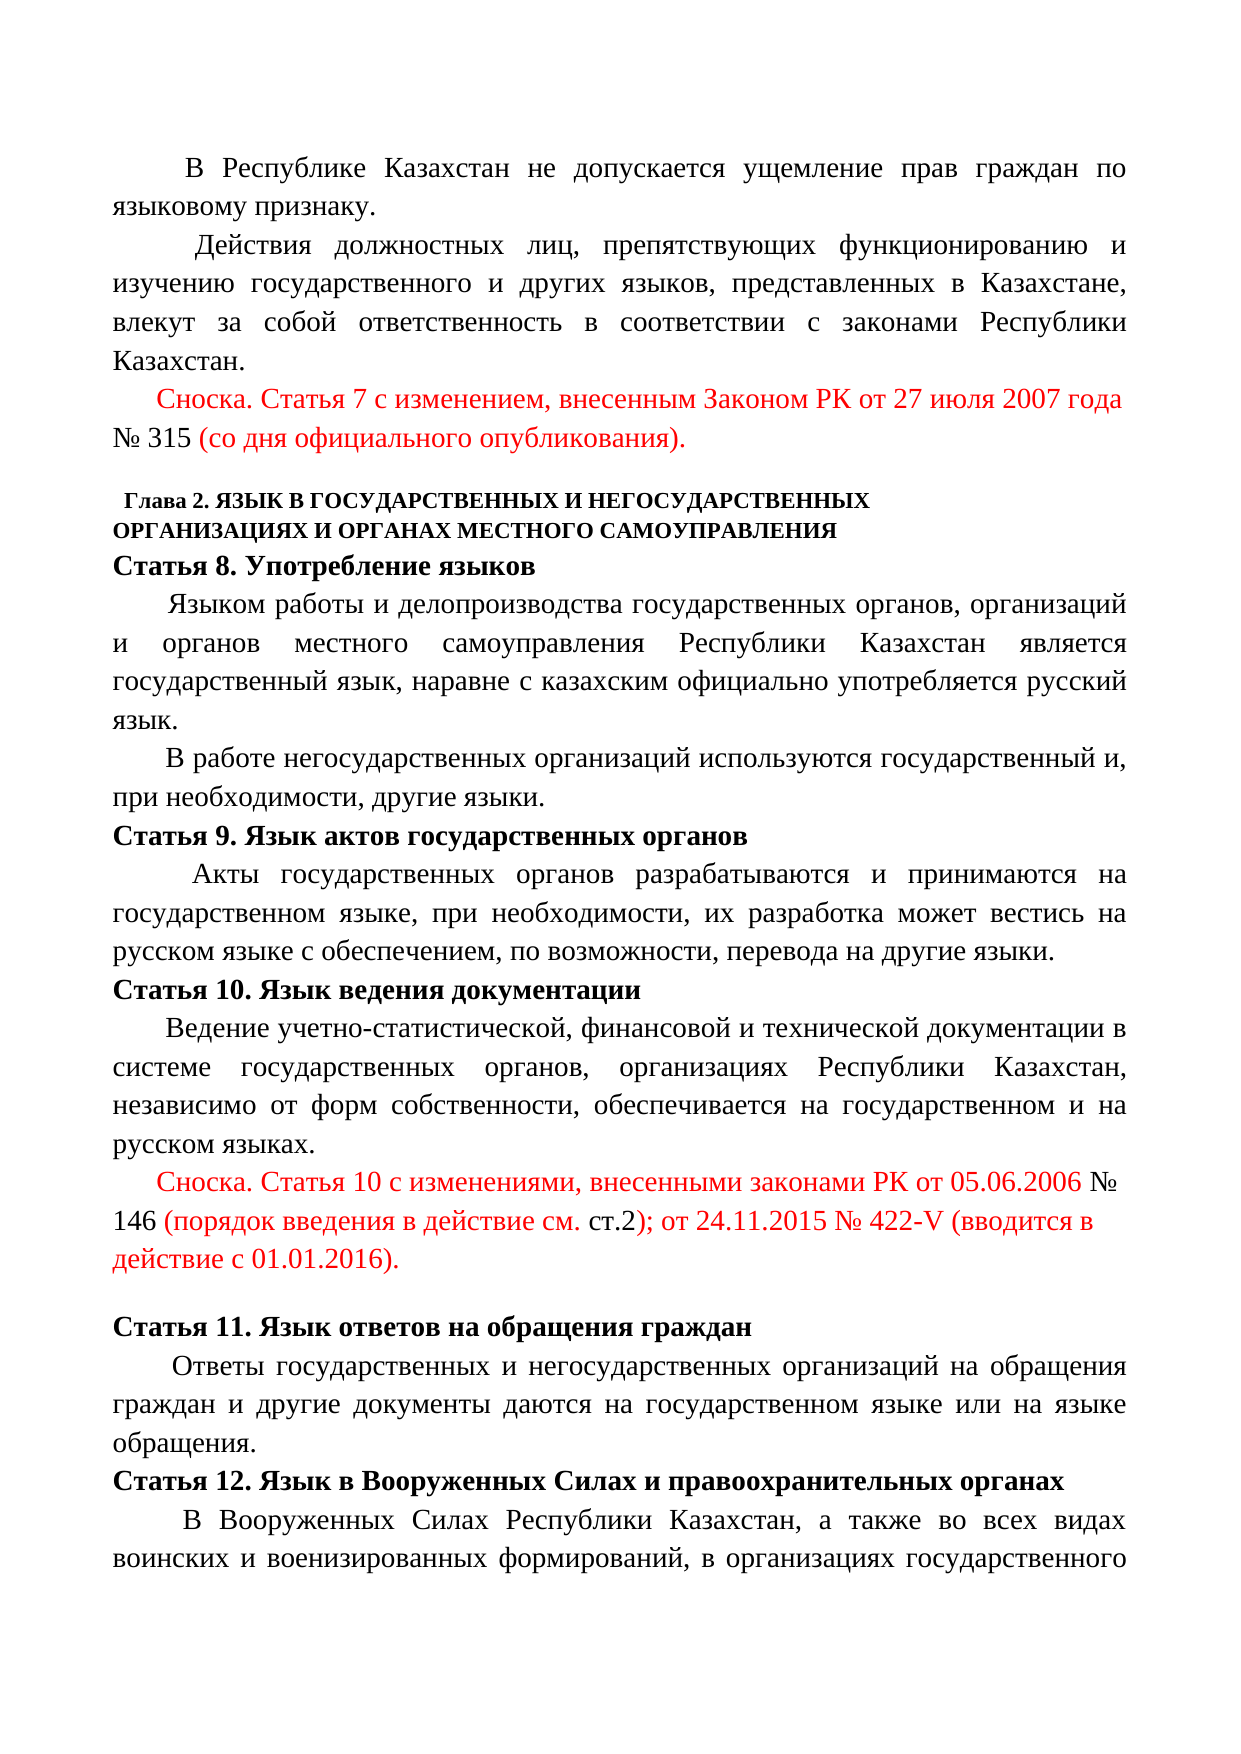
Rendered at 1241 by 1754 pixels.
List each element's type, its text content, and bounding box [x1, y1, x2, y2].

text Действия должностных лиц, препятствующих функционированию и изучению государственного и других языков, представленных в Казахстане, влекут за собой ответственность в соответствии с законами Республики Казахстан. [112, 227, 1128, 376]
text Статья 10. Язык ведения документации [112, 972, 1128, 1005]
text Акты государственных органов разрабатываются и принимаются на государственном языке, при необходимости, их разработка может вестись на русском языке с обеспечением, по возможности, перевода на другие языки. [112, 856, 1128, 967]
text Сноска. Статья 10 с изменениями, внесенными законами РК от 05.06.2006 № 146 (порядок введения в действие см. ст.2); от 24.11.2015 № 422-V (вводится в действие с 01.01.2016). [112, 1164, 1128, 1305]
text Ответы государственных и негосударственных организаций на обращения граждан и другие документы даются на государственном языке или на языке обращения. [112, 1348, 1128, 1458]
text Статья 11. Язык ответов на обращения граждан [112, 1309, 1128, 1343]
text В работе негосударственных организаций используются государственный и, при необходимости, другие языки. [112, 741, 1128, 813]
text В Республике Казахстан не допускается ущемление прав граждан по языковому признаку. [112, 150, 1128, 222]
text Статья 9. Язык актов государственных органов [112, 818, 1128, 851]
text Статья 8. Употребление языков [112, 548, 1128, 581]
text Ведение учетно-статистической, финансовой и технической документации в системе государственных органов, организациях Республики Казахстан, независимо от форм собственности, обеспечивается на государственном и на русском языках. [112, 1010, 1128, 1159]
text Статья 12. Язык в Вооруженных Силах и правоохранительных органах [112, 1463, 1128, 1497]
text Языком работы и делопроизводства государственных органов, организаций и органов местного самоуправления Республики Казахстан является государственный язык, наравне с казахским официально употребляется русский язык. [112, 586, 1128, 736]
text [112, 1502, 1128, 1574]
text Сноска. Статья 7 с изменением, внесенным Законом РК от 27 июля 2007 года № 315 (со дня официального опубликования). [112, 381, 1128, 483]
text Глава 2. ЯЗЫК В ГОСУДАРСТВЕННЫХ И НЕГОСУДАРСТВЕННЫХ ОРГАНИЗАЦИЯХ И ОРГАНАХ МЕСТНОГО САМОУПРАВЛЕНИЯ [112, 487, 1128, 544]
